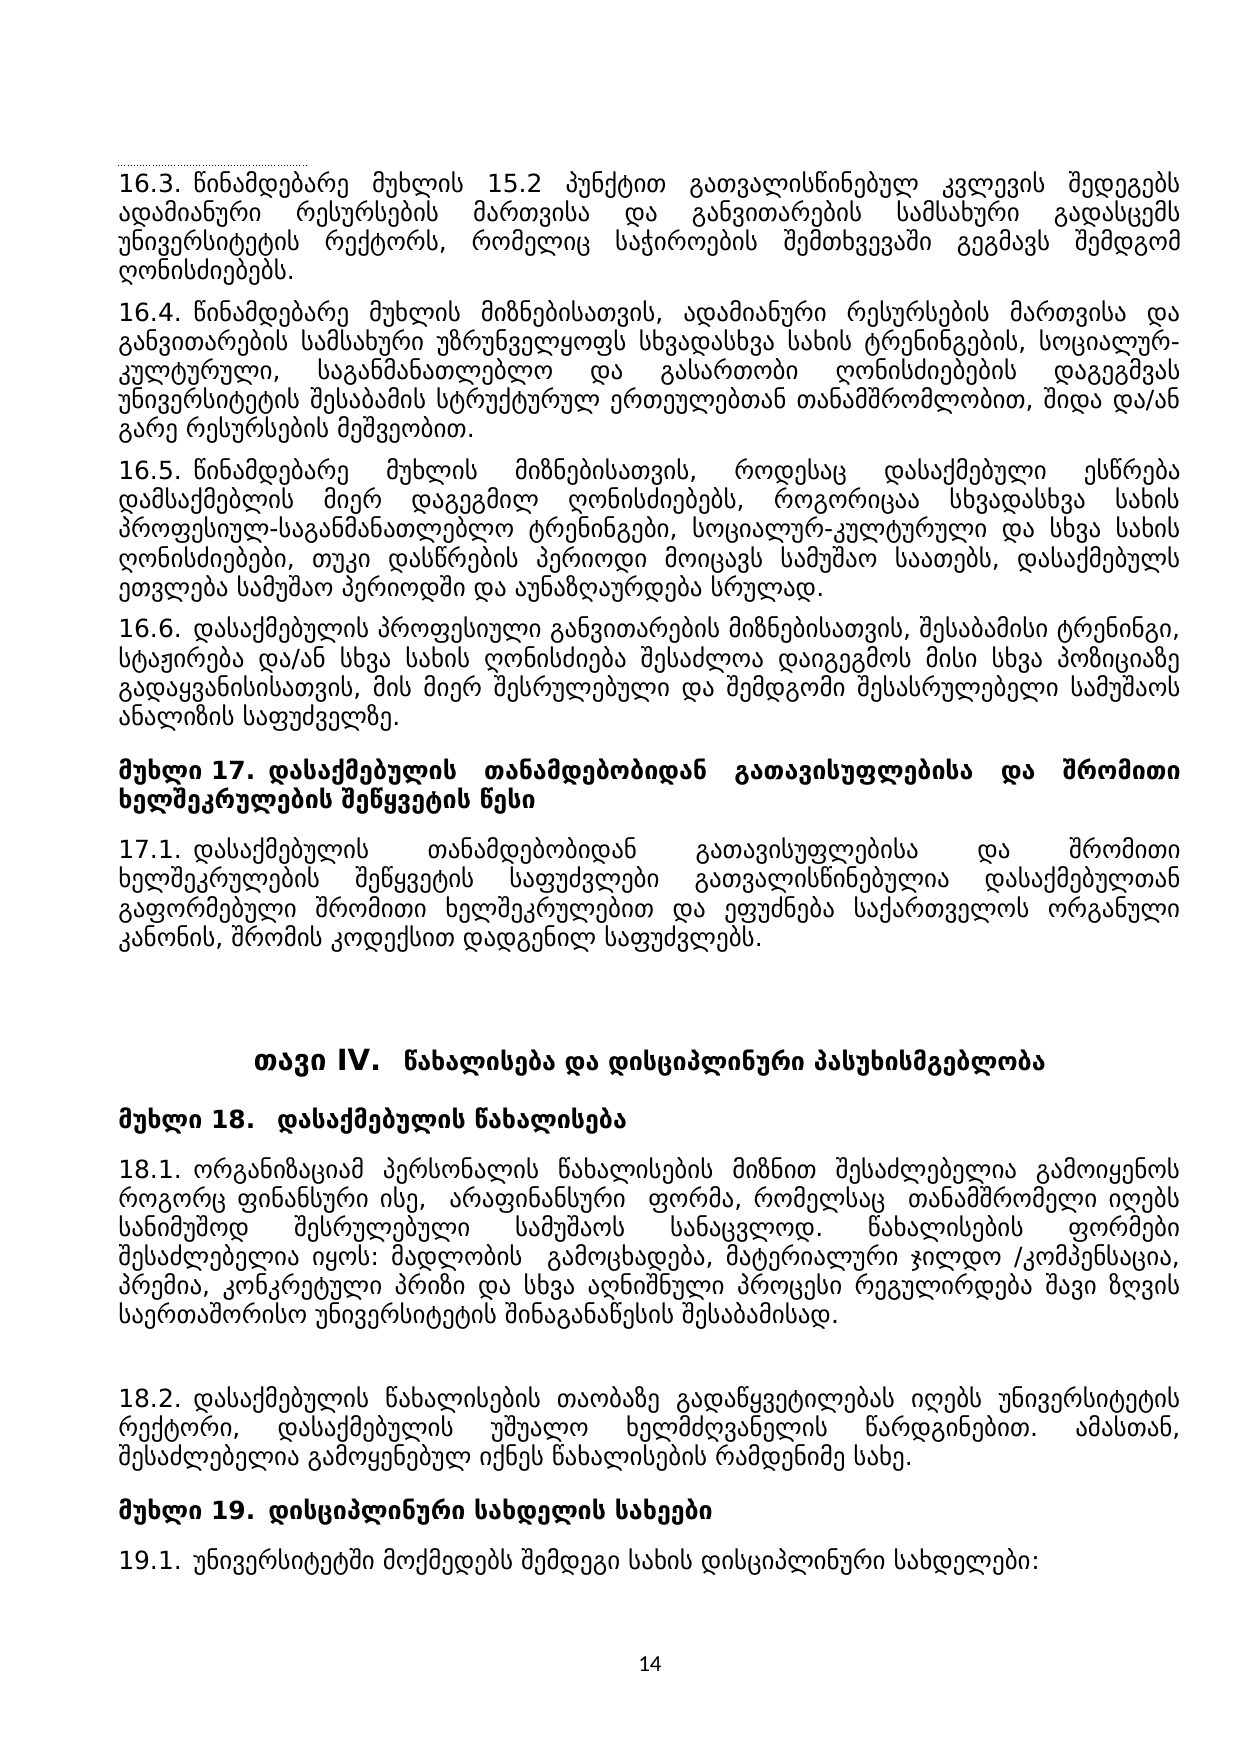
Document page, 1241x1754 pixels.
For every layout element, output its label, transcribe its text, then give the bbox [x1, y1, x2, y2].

list დისციპლინური სახდელის სახეები [118, 1496, 1181, 1526]
list დასაქმებულის თანამდებობიდან გათავისუფლებისა და შრომითი ხელშეკრულების შეწყვეტის წესი [118, 756, 1181, 814]
list დასაქმებულის პროფესიული განვითარების მიზნებისათვის, შესაბამისი ტრენინგი, სტაჟირება და/ან სხვა სახის ღონისძიება შესაძლოა დაიგეგმოს მისი სხვა პოზიციაზე გადაყვანისისათვის, მის მიერ შესრულებული და შემდგომი შესასრულებელი სამუშაოს ანალიზის საფუძველზე. [118, 614, 1181, 731]
list უნივერსიტეტში მოქმედებს შემდეგი სახის დისციპლინური სახდელები: [118, 1546, 1181, 1576]
list წინამდებარე მუხლის მიზნებისათვის, როდესაც დასაქმებული ესწრება დამსაქმებლის მიერ დაგეგმილ ღონისძიებებს, როგორიცაა სხვადასხვა სახის პროფესიულ-საგანმანათლებლო ტრენინგები, სოციალურ-კულტურული და სხვა სახის ღონისძიებები, თუკი დასწრების პერიოდი მოიცავს სამუშაო საათებს, დასაქმებულს ეთვლება სამუშაო პერიოდში და აუნაზღაურდება სრულად. [118, 456, 1181, 602]
list დასაქმებულის თანამდებობიდან გათავისუფლებისა და შრომითი ხელშეკრულების შეწყვეტის საფუძვლები გათვალისწინებულია დასაქმებულთან გაფორმებული შრომითი ხელშეკრულებით და ეფუძნება საქართველოს ორგანული კანონის, შრომის კოდექსით დადგენილ საფუძვლებს. [118, 835, 1181, 952]
list დასაქმებულის წახალისება [118, 1105, 1181, 1134]
list წახალისება და დისციპლინური პასუხისმგებლობა [118, 1044, 1181, 1080]
list წინამდებარე მუხლის მიზნებისათვის, ადამიანური რესურსების მართვისა და განვითარების სამსახური უზრუნველყოფს სხვადასხვა სახის ტრენინგების, სოციალურ-კულტურული, საგანმანათლებლო და გასართობი ღონისძიებების დაგეგმვას უნივერსიტეტის შესაბამის სტრუქტურულ ერთეულებთან თანამშრომლობით, შიდა და/ან გარე რესურსების მეშვეობით. [118, 298, 1181, 444]
list წინამდებარე მუხლის 15.2 პუნქტით გათვალისწინებულ კვლევის შედეგებს ადამიანური რესურსების მართვისა და განვითარების სამსახური გადასცემს უნივერსიტეტის რექტორს, რომელიც საჭიროების შემთხვევაში გეგმავს შემდგომ ღონისძიებებს. [118, 169, 1181, 285]
list ორგანიზაციამ პერსონალის წახალისების მიზნით შესაძლებელია გამოიყენოს როგორც ფინანსური ისე, არაფინანსური ფორმა, რომელსაც თანამშრომელი იღებს სანიმუშოდ შესრულებული სამუშაოს სანაცვლოდ. წახალისების ფორმები შესაძლებელია იყოს: მადლობის გამოცხადება, მატერიალური ჯილდო /კომპენსაცია, პრემია, კონკრეტული პრიზი და სხვა აღნიშნული პროცესი რეგულირდება შავი ზღვის საერთაშორისო უნივერსიტეტის შინაგანაწესის შესაბამისად. [118, 1155, 1181, 1330]
list დასაქმებულის წახალისების თაობაზე გადაწყვეტილებას იღებს უნივერსიტეტის რექტორი, დასაქმებულის უშუალო ხელმძღვანელის წარდგინებით. ამასთან, შესაძლებელია გამოყენებულ იქნეს წახალისების რამდენიმე სახე. [118, 1384, 1181, 1471]
